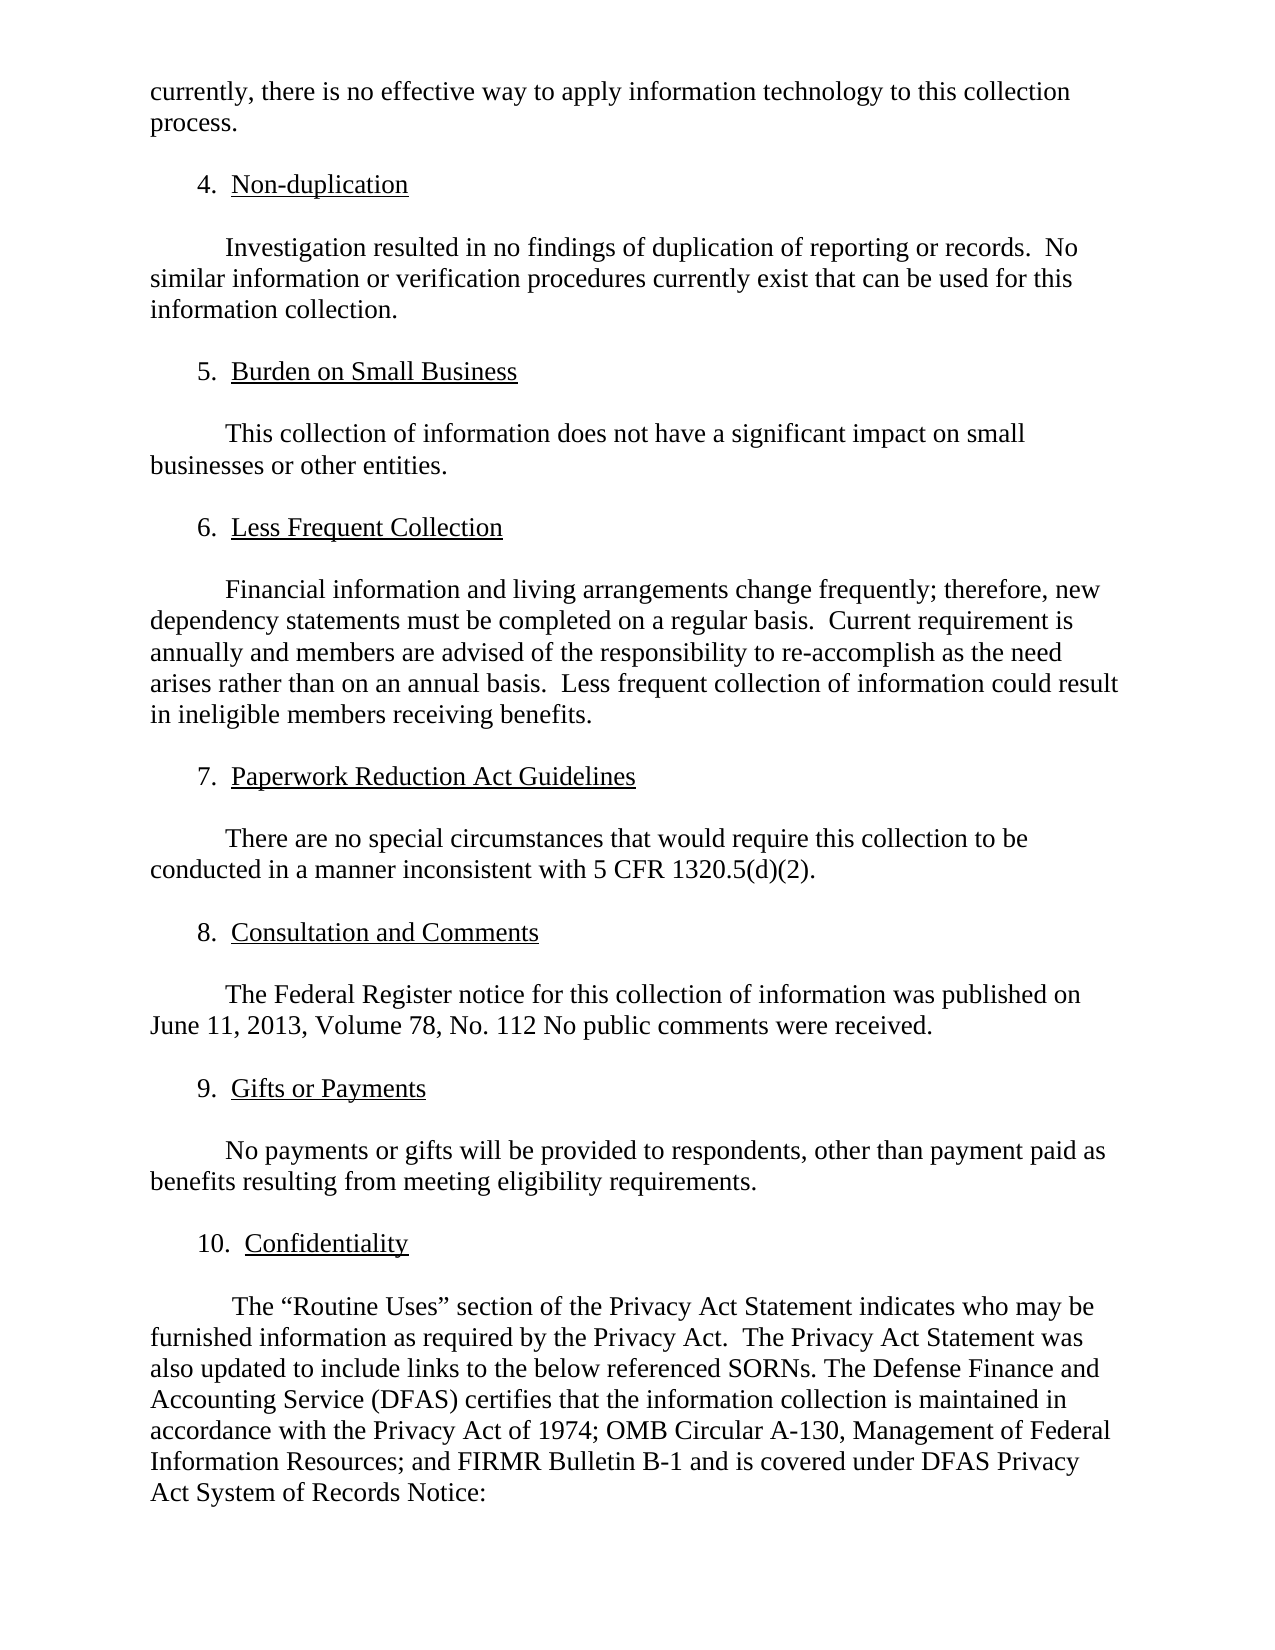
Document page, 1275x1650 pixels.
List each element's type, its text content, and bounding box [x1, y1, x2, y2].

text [150, 75, 1125, 137]
text 10. Confidentiality [150, 1227, 1125, 1258]
text This collection of information does not have a significant impact on small businesses or other entities. [150, 418, 1125, 480]
text 9. Gifts or Payments [150, 1072, 1125, 1103]
text 6. Less Frequent Collection [150, 511, 1125, 542]
text No payments or gifts will be provided to respondents, other than payment paid as benefits resulting from meeting eligibility requirements. [150, 1134, 1125, 1196]
text The “Routine Uses” section of the Privacy Act Statement indicates who may be furnished information as required by the Privacy Act. The Privacy Act Statement was also updated to include links to the below referenced SORNs. The Defense Finance and Accounting Service (DFAS) certifies that the information collection is maintained in accordance with the Privacy Act of 1974; OMB Circular A-130, Management of Federal Information Resources; and FIRMR Bulletin B-1 and is covered under DFAS Privacy Act System of Records Notice: [150, 1290, 1125, 1508]
text Financial information and living arrangements change frequently; therefore, new dependency statements must be completed on a regular basis. Current requirement is annually and members are advised of the responsibility to re-accomplish as the need arises rather than on an annual basis. Less frequent collection of information could result in ineligible members receiving benefits. [150, 573, 1125, 729]
text The Federal Register notice for this collection of information was published on June 11, 2013, Volume 78, No. 112 No public comments were received. [150, 978, 1125, 1041]
text 4. Non-duplication [150, 168, 1125, 199]
text Investigation resulted in no findings of duplication of reporting or records. No similar information or verification procedures currently exist that can be used for this information collection. [150, 231, 1125, 324]
text 5. Burden on Small Business [150, 355, 1125, 386]
text 8. Consultation and Comments [150, 916, 1125, 947]
text There are no special circumstances that would require this collection to be conducted in a manner inconsistent with 5 CFR 1320.5(d)(2). [150, 822, 1125, 885]
text 7. Paperwork Reduction Act Guidelines [150, 760, 1125, 791]
